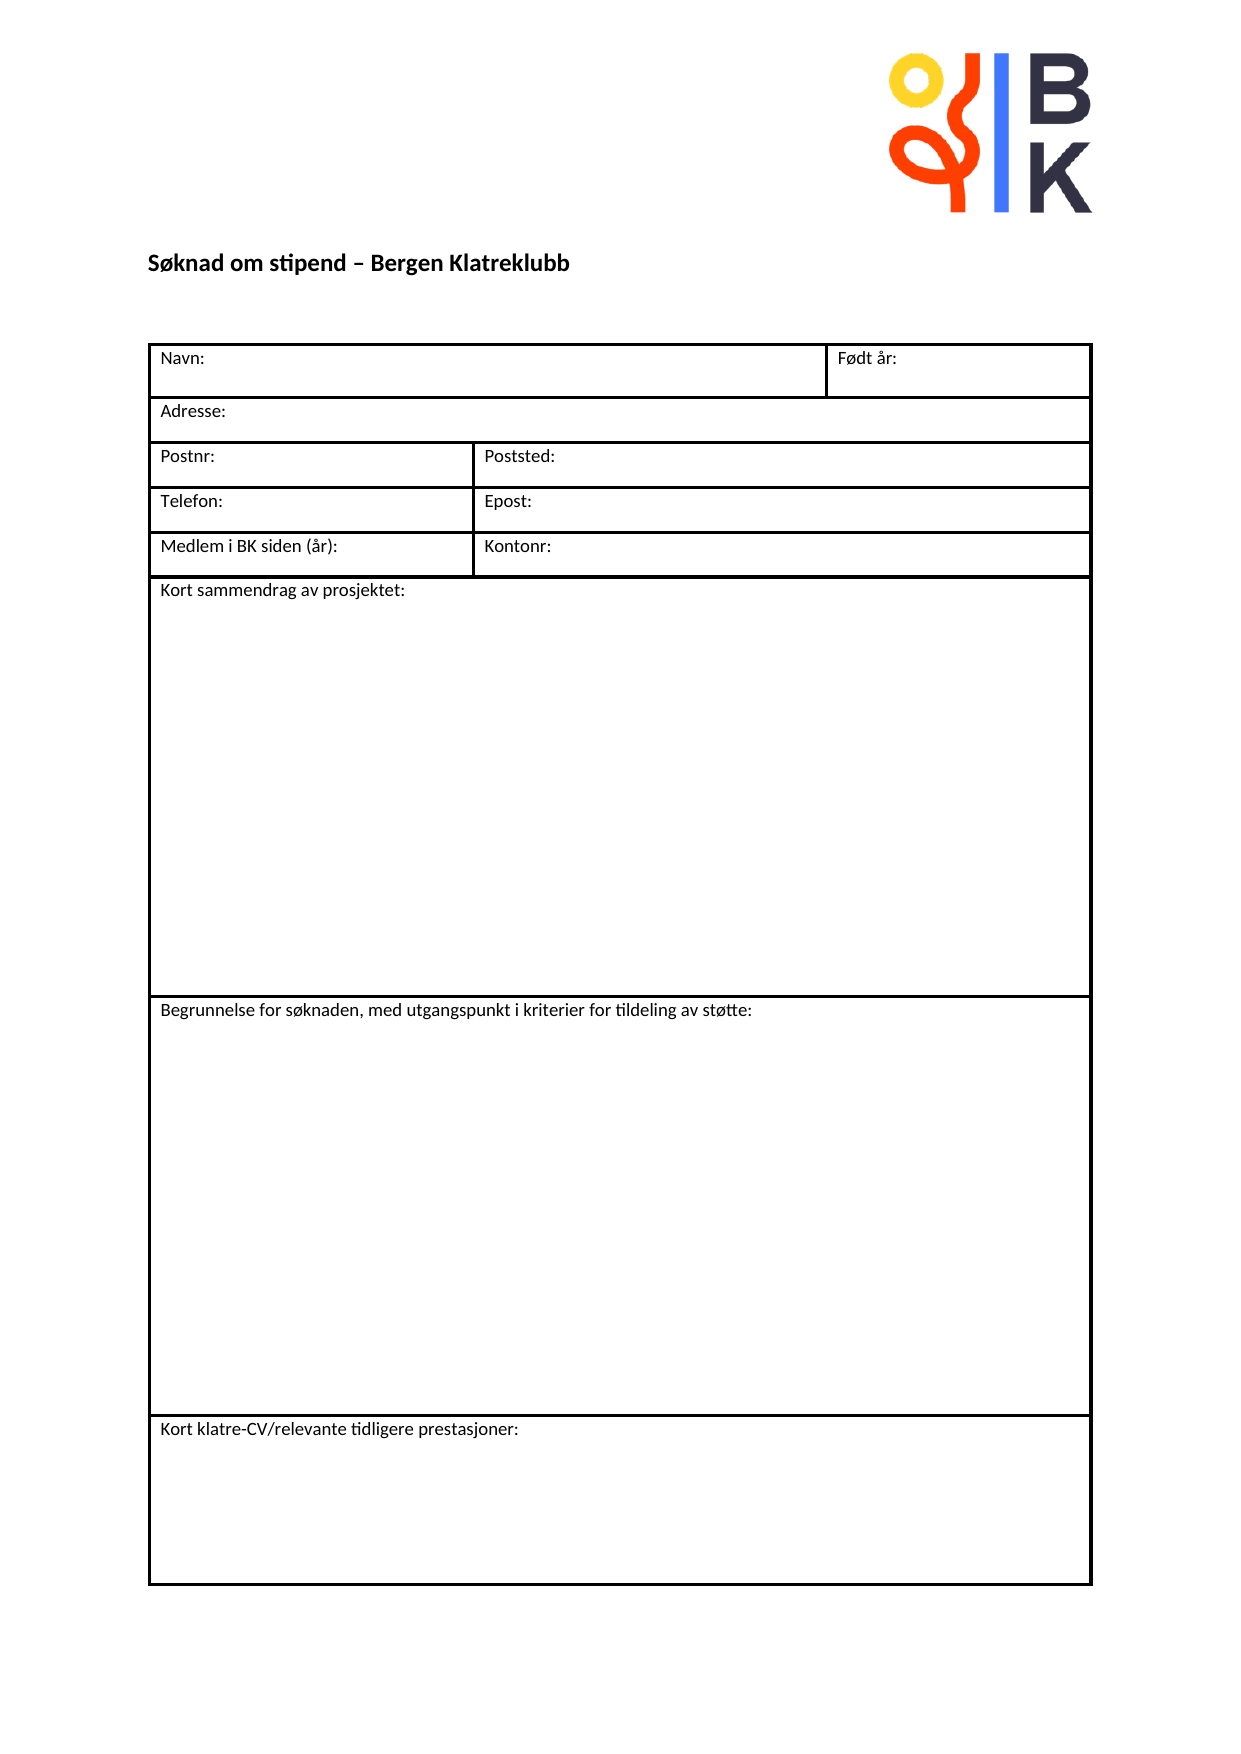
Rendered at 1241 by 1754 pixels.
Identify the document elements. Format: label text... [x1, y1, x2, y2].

table_header Født år: [828, 346, 1089, 396]
table_cell Medlem i BK siden (år): [151, 534, 472, 575]
table_cell Telefon: [151, 489, 472, 531]
table_cell Epost: [475, 489, 1089, 531]
picture [844, 10, 1137, 256]
table_cell Adresse: [151, 399, 1089, 441]
table_cell Kort sammendrag av prosjektet: [151, 579, 1089, 995]
table_cell Begrunnelse for søknaden, med utgangspunkt i kriterier for tildeling av støtte: [151, 998, 1089, 1414]
table_cell Poststed: [475, 444, 1089, 486]
table_header Navn: [151, 346, 825, 396]
table_cell Postnr: [151, 444, 472, 486]
text Søknad om stipend – Bergen Klatreklubb [148, 247, 1093, 277]
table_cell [151, 1417, 1089, 1583]
table_cell Kontonr: [475, 534, 1089, 575]
